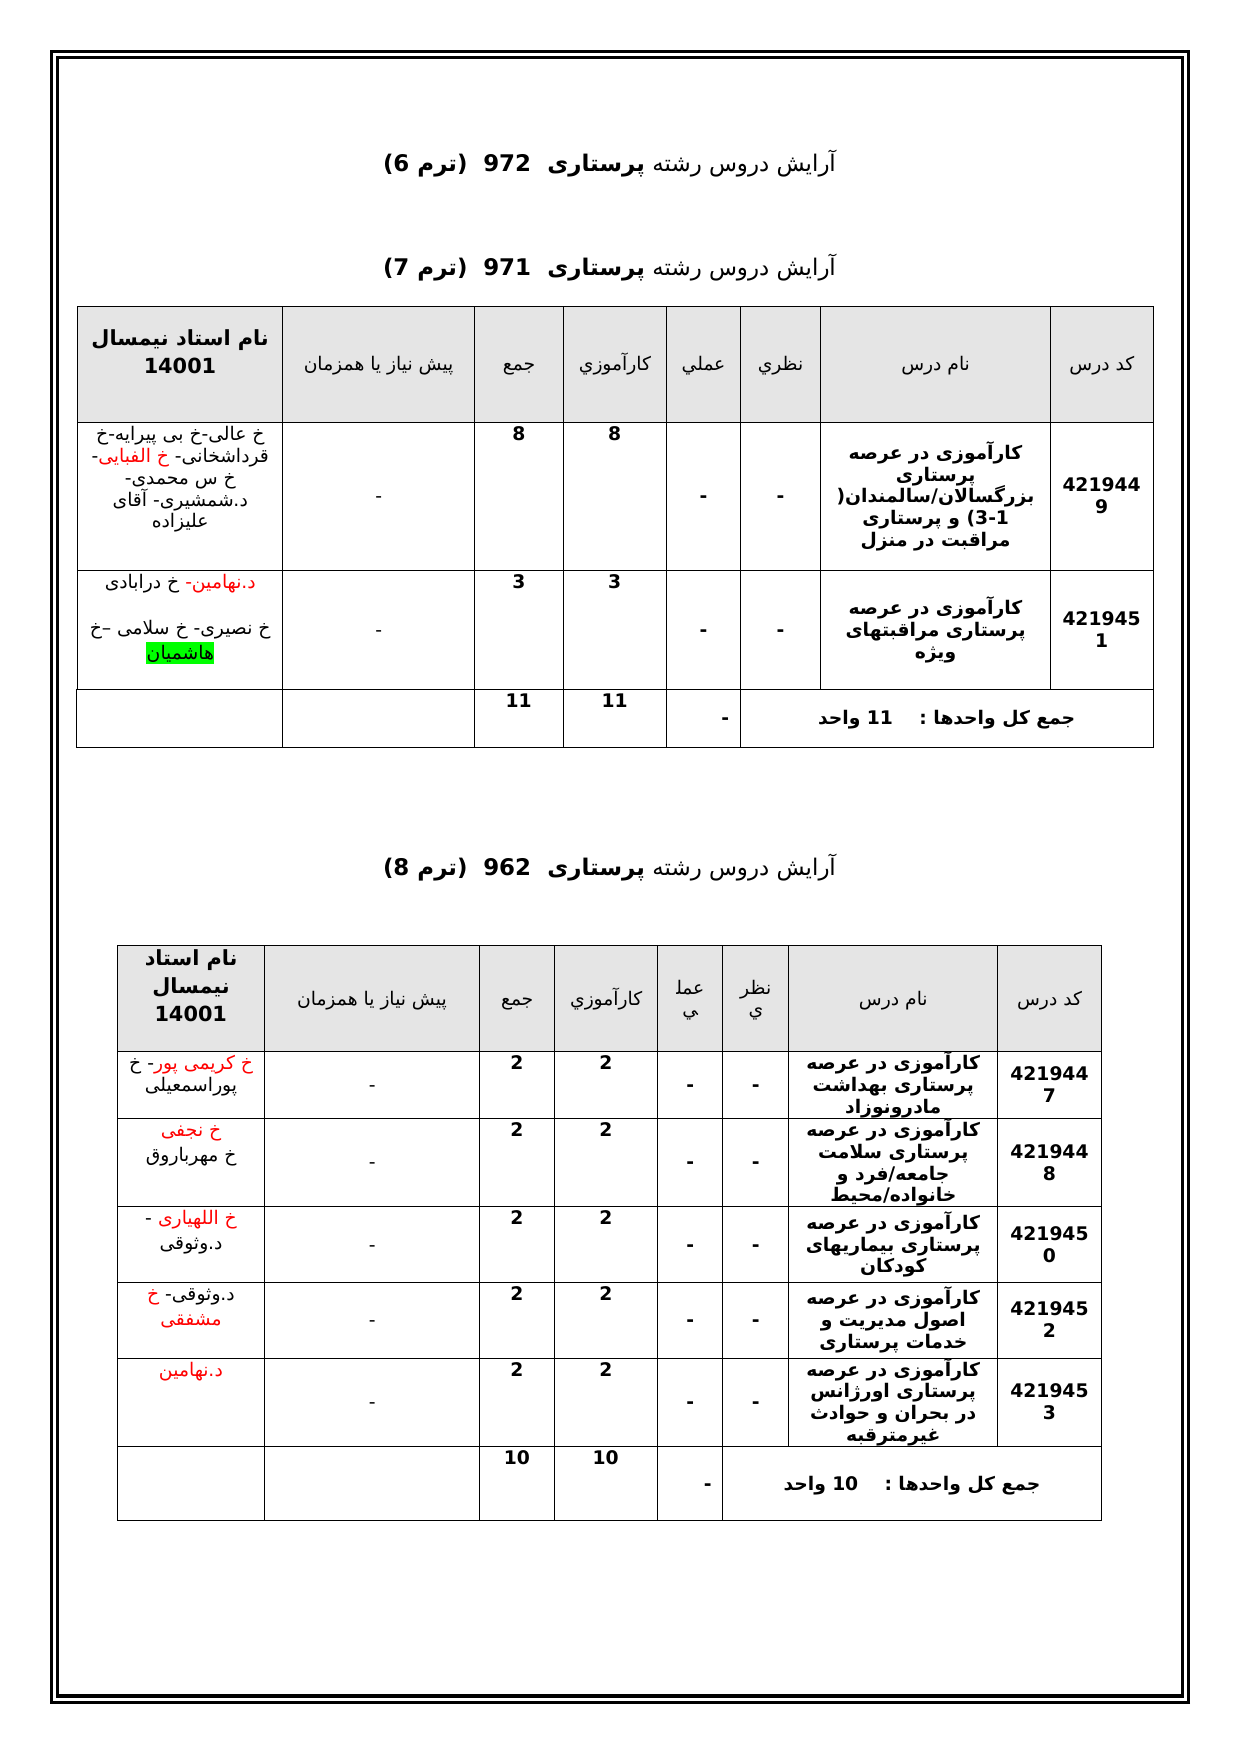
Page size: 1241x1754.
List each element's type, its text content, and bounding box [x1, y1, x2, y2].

table_cell کارآموزی در عرصه پرستاری بهداشت مادرونوزاد [789, 1052, 997, 1118]
table_cell - [658, 1119, 722, 1206]
table_cell 2 [555, 1207, 657, 1282]
table_cell - [658, 1052, 722, 1118]
table_cell - [283, 571, 474, 688]
table_cell 2 [555, 1119, 657, 1206]
table_header پیش نیاز یا همزمان [283, 307, 474, 422]
table_cell 2 [480, 1119, 554, 1206]
table_cell [118, 1447, 264, 1520]
table_cell [77, 690, 282, 747]
table_cell - [741, 423, 820, 570]
table_cell - [265, 1359, 479, 1446]
table_cell - [667, 690, 740, 747]
table_cell - [723, 1052, 788, 1118]
table_cell 2 [480, 1052, 554, 1118]
table_cell 4219447 [998, 1052, 1101, 1118]
table_cell کارآموزی در عرصه پرستاری اورژانس در بحران و حوادث غیرمترقبه [789, 1359, 997, 1446]
table_header نام درس [789, 946, 997, 1051]
table_header عملي [658, 946, 722, 1051]
table_cell 8 [475, 423, 563, 570]
table_cell - [723, 1283, 788, 1357]
text آرایش دروس رشته پرستاری 971 (ترم 7) [66, 254, 1153, 281]
table_cell - [658, 1207, 722, 1282]
table_cell - [723, 1207, 788, 1282]
table_cell - [265, 1283, 479, 1357]
table_cell 2 [480, 1283, 554, 1357]
table_cell 10 [555, 1447, 657, 1520]
table_cell [265, 1447, 479, 1520]
text آرایش دروس رشته پرستاری 962 (ترم 8) [66, 854, 1153, 881]
table_cell 4219451 [1051, 571, 1153, 688]
table_cell 3 [475, 571, 563, 688]
table_cell - [723, 1119, 788, 1206]
table_header جمع [475, 307, 563, 422]
table_cell 4219449 [1051, 423, 1153, 570]
table_cell - [265, 1052, 479, 1118]
table_cell خ اللهیاری - د.وثوقی [118, 1207, 264, 1282]
table_cell کارآموزی در عرصه پرستاری بزرگسالان/سالمندان(1-3) و پرستاری مراقبت در منزل [821, 423, 1050, 570]
table_cell 3 [564, 571, 666, 688]
table_header كد درس [1051, 307, 1153, 422]
table_cell - [723, 1359, 788, 1446]
table_cell 4219450 [998, 1207, 1101, 1282]
table_cell د.نهامین- خ درابادی خ نصیری- خ سلامی –خ هاشمیان [78, 571, 282, 688]
table_header نام درس [821, 307, 1050, 422]
table_cell 10 [480, 1447, 554, 1520]
table_cell کارآموزی در عرصه اصول مدیریت و خدمات پرستاری [789, 1283, 997, 1357]
table_header کارآموزي [555, 946, 657, 1051]
table_header نظري [741, 307, 820, 422]
table_header عملي [667, 307, 740, 422]
table_cell [283, 690, 474, 747]
table_cell - [283, 423, 474, 570]
table_header کارآموزي [564, 307, 666, 422]
table_cell 2 [480, 1359, 554, 1446]
table_header پیش نیاز یا همزمان [265, 946, 479, 1051]
table_cell کارآموزی در عرصه پرستاری سلامت جامعه/فرد و خانواده/محیط [789, 1119, 997, 1206]
table_header نام استاد نیمسال 14001 [118, 946, 264, 1051]
table_cell - [658, 1359, 722, 1446]
table_header جمع [480, 946, 554, 1051]
table_cell 11 [475, 690, 563, 747]
table_cell د.نهامین [118, 1359, 264, 1446]
table_cell - [741, 571, 820, 688]
table_cell خ کریمی پور- خ پوراسمعیلی [118, 1052, 264, 1118]
table_header نظري [723, 946, 788, 1051]
table_header نام استاد نیمسال 14001 [78, 307, 282, 422]
table_cell - [667, 571, 740, 688]
table_cell 2 [555, 1283, 657, 1357]
table_header كد درس [998, 946, 1101, 1051]
table_cell کارآموزی در عرصه پرستاری بیماریهای کودکان [789, 1207, 997, 1282]
table_cell د.وثوقی- خ مشفقی [118, 1283, 264, 1357]
table_cell جمع كل واحدها : 11 واحد [741, 690, 1153, 747]
table_cell 8 [564, 423, 666, 570]
table_cell 4219453 [998, 1359, 1101, 1446]
table_cell - [265, 1119, 479, 1206]
table_cell کارآموزی در عرصه پرستاری مراقبتهای ویژه [821, 571, 1050, 688]
table_cell - [265, 1207, 479, 1282]
table_cell 2 [555, 1359, 657, 1446]
table_cell 4219448 [998, 1119, 1101, 1206]
text آرایش دروس رشته پرستاری 972 (ترم 6) [66, 150, 1153, 177]
table_cell 11 [564, 690, 666, 747]
table_cell - [667, 423, 740, 570]
table_cell - [658, 1447, 722, 1520]
table_cell 2 [555, 1052, 657, 1118]
table_cell - [658, 1283, 722, 1357]
table_cell جمع كل واحدها : 10 واحد [723, 1447, 1101, 1520]
table_cell خ نجفی خ مهرباروق [118, 1119, 264, 1206]
table_cell خ عالی-خ بی پیرایه-خ قرداشخانی- خ الفبایی- خ س محمدی- د.شمشیری- آقای علیزاده [78, 423, 282, 570]
table_cell 4219452 [998, 1283, 1101, 1357]
table_cell 2 [480, 1207, 554, 1282]
